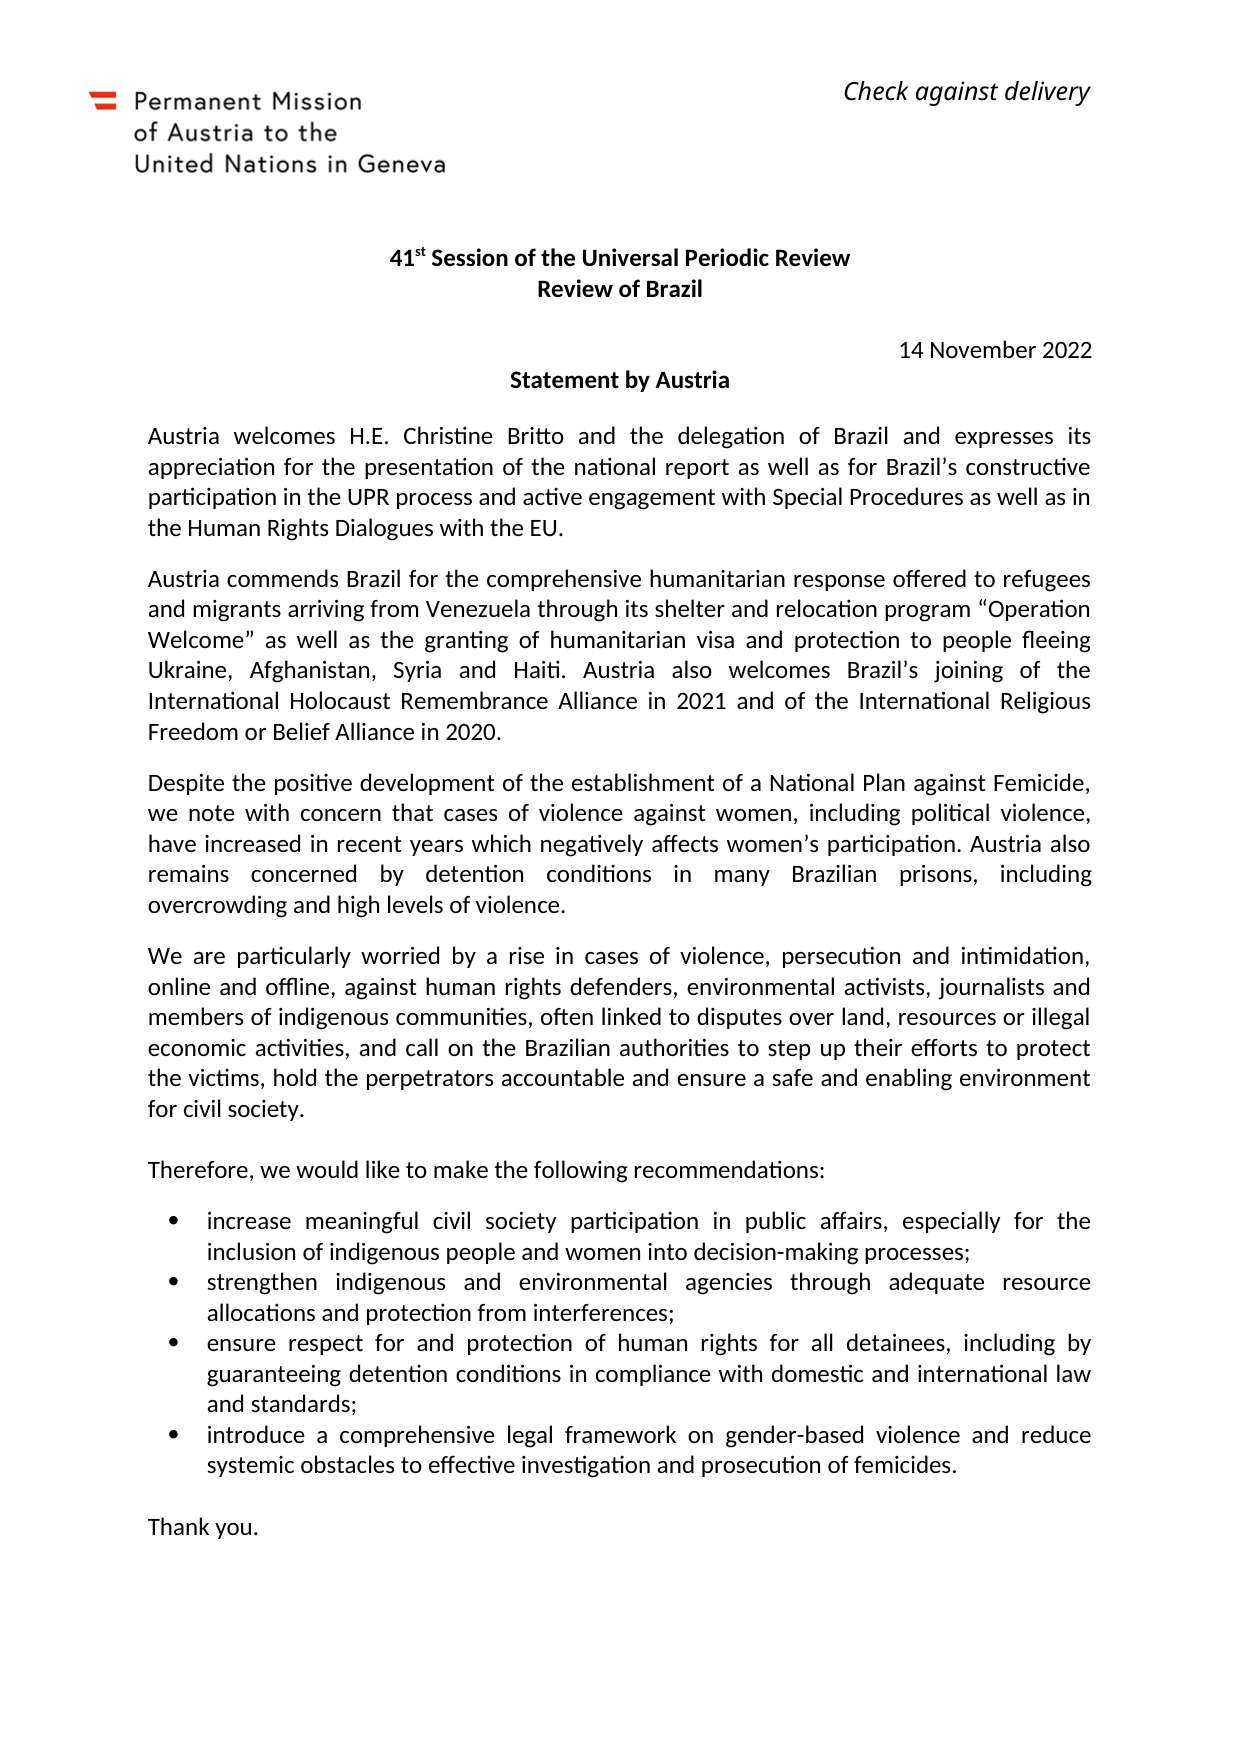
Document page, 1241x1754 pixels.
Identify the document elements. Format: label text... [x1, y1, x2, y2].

text We are particularly worried by a rise in cases of violence, persecution and intimidation, online and offline, against human rights defenders, environmental activists, journalists and members of indigenous communities, often linked to disputes over land, resources or illegal economic activities, and call on the Brazilian authorities to step up their efforts to protect the victims, hold the perpetrators accountable and ensure a safe and enabling environment for civil society. [148, 941, 1093, 1124]
text 41st Session of the Universal Periodic Review [148, 242, 1093, 273]
text 14 November 2022 [148, 334, 1093, 364]
text Austria commends Brazil for the comprehensive humanitarian response offered to refugees and migrants arriving from Venezuela through its shelter and relocation program “Operation Welcome” as well as the granting of humanitarian visa and protection to people fleeing Ukraine, Afghanistan, Syria and Haiti. Austria also welcomes Brazil’s joining of the International Holocaust Remembrance Alliance in 2021 and of the International Religious Freedom or Belief Alliance in 2020. [148, 563, 1093, 746]
picture [71, 75, 464, 190]
list introduce a comprehensive legal framework on gender-based violence and reduce systemic obstacles to effective investigation and prosecution of femicides. [169, 1419, 1093, 1480]
list increase meaningful civil society participation in public affairs, especially for the inclusion of indigenous people and women into decision-making processes; [169, 1206, 1093, 1267]
text Review of Brazil [148, 273, 1093, 303]
text Austria welcomes H.E. Christine Britto and the delegation of Brazil and expresses its appreciation for the presentation of the national report as well as for Brazil’s constructive participation in the UPR process and active engagement with Special Procedures as well as in the Human Rights Dialogues with the EU. [148, 420, 1093, 542]
text Statement by Austria [148, 364, 1093, 395]
text Thank you. [148, 1511, 1093, 1541]
text Therefore, we would like to make the following recommendations: [148, 1154, 1093, 1185]
list strengthen indigenous and environmental agencies through adequate resource allocations and protection from interferences; [169, 1267, 1093, 1328]
text Despite the positive development of the establishment of a National Plan against Femicide, we note with concern that cases of violence against women, including political violence, have increased in recent years which negatively affects women’s participation. Austria also remains concerned by detention conditions in many Brazilian prisons, including overcrowding and high levels of violence. [148, 767, 1093, 920]
list ensure respect for and protection of human rights for all detainees, including by guaranteeing detention conditions in compliance with domestic and international law and standards; [169, 1328, 1093, 1419]
